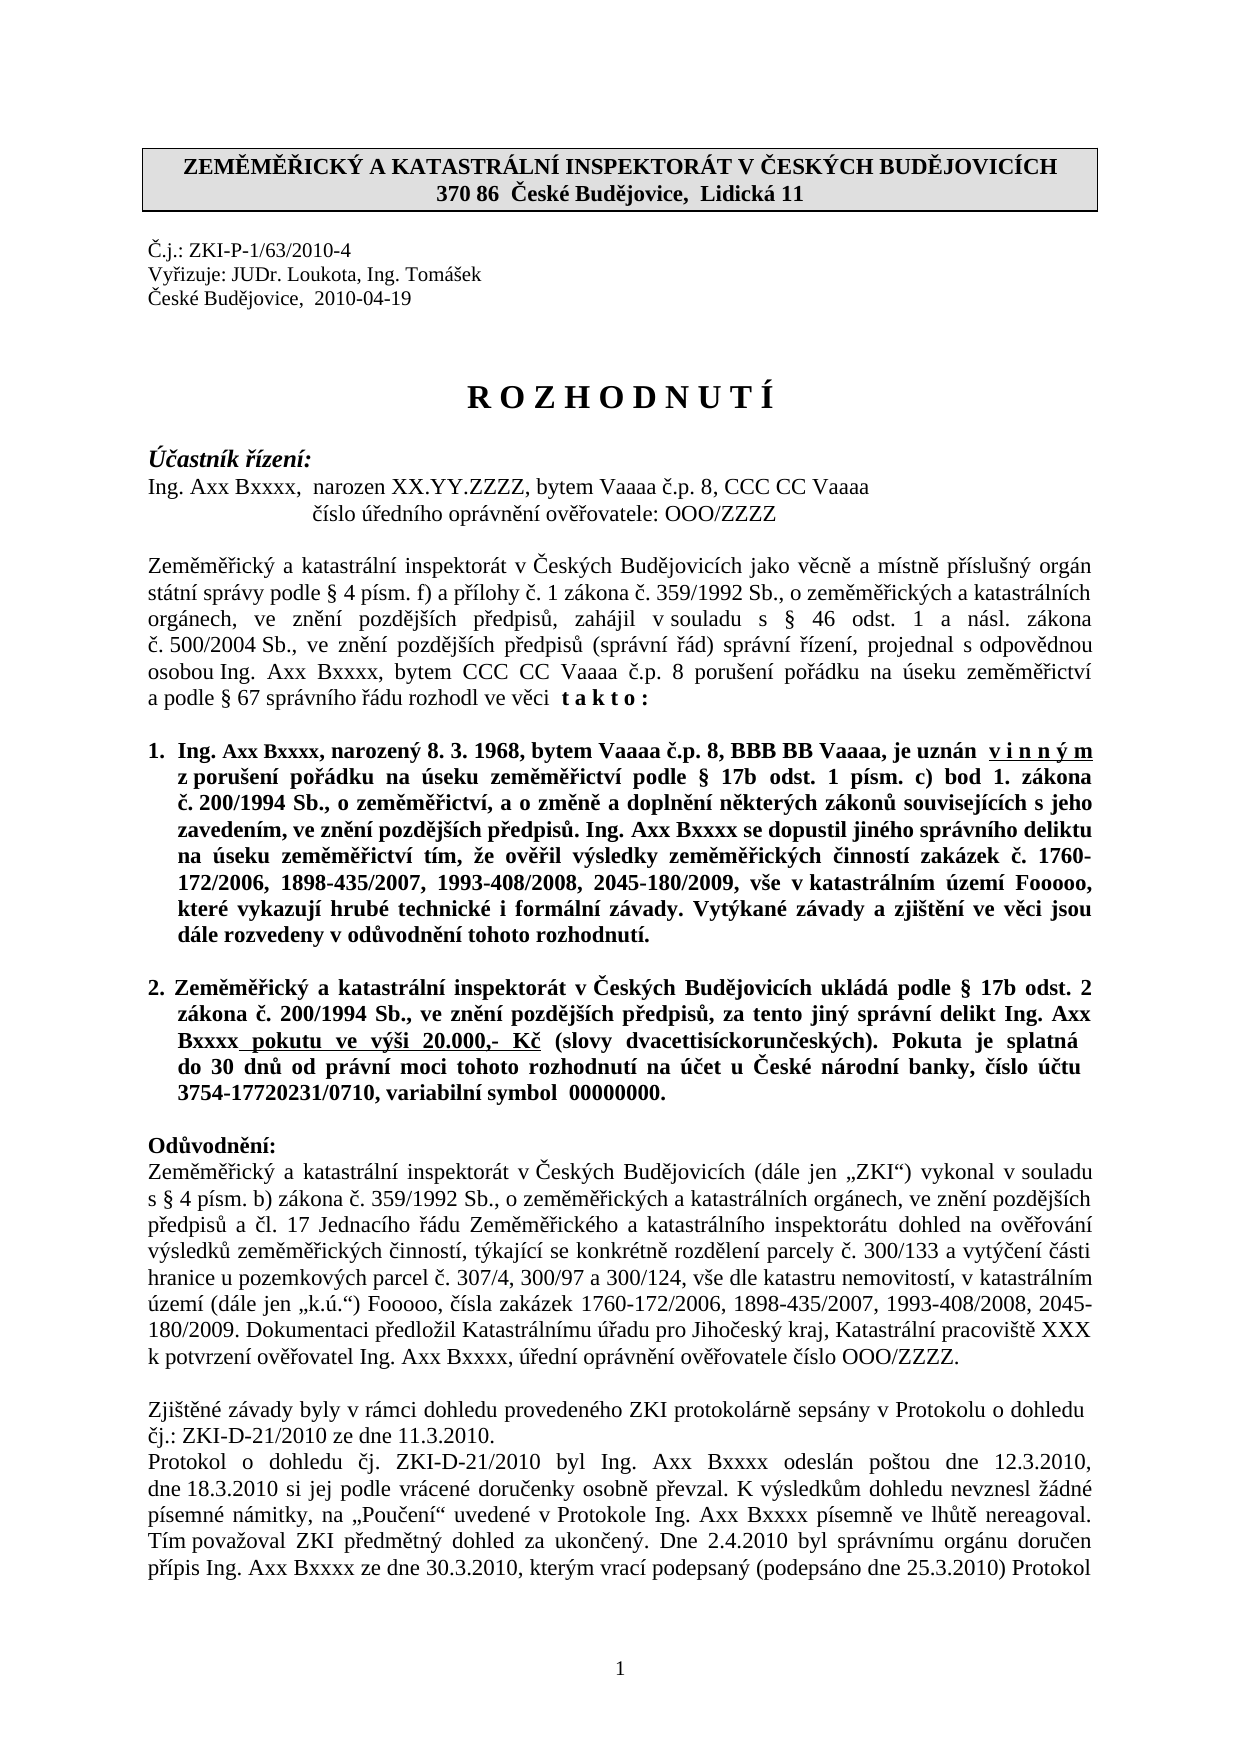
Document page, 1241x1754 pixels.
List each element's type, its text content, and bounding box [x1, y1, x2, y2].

text 2. Zeměměřický a katastrální inspektorát v Českých Budějovicích ukládá podle § 17b odst. 2 zákona č. 200/1994 Sb., ve znění pozdějších předpisů, za tento jiný správní delikt Ing. Axx Bxxxx pokutu ve výši 20.000,- Kč (slovy dvacettisíckorunčeských). Pokuta je splatná do 30 dnů od právní moci tohoto rozhodnutí na účet u České národní banky, číslo účtu 3754-17720231/0710, variabilní symbol 00000000. [148, 974, 1093, 1106]
text České Budějovice, 2010-04-19 [148, 286, 1093, 310]
text Č.j.: ZKI-P-1/63/2010-4 [148, 238, 1093, 262]
text Zjištěné závady byly v rámci dohledu provedeného ZKI protokolárně sepsány v Protokolu o dohledu čj.: ZKI-D-21/2010 ze dne 11.3.2010. [148, 1396, 1093, 1448]
list Ing. Axx Bxxxx, narozený 8. 3. 1968, bytem Vaaaa č.p. 8, BBB BB Vaaaa, je uznán v i n n ý m z porušení pořádku na úseku zeměměřictví podle § 17b odst. 1 písm. c) bod 1. zákona č. 200/1994 Sb., o zeměměřictví, a o změně a doplnění některých zákonů souvisejících s jeho zavedením, ve znění pozdějších předpisů. Ing. Axx Bxxxx se dopustil jiného správního deliktu na úseku zeměměřictví tím, že ověřil výsledky zeměměřických činností zakázek č. 1760-172/2006, 1898-435/2007, 1993-408/2008, 2045-180/2009, vše v katastrálním území Fooooo, které vykazují hrubé technické i formální závady. Vytýkané závady a zjištění ve věci jsou dále rozvedeny v odůvodnění tohoto rozhodnutí. [148, 737, 1093, 948]
text Odůvodnění: [148, 1132, 1093, 1158]
text Zeměměřický a katastrální inspektorát v Českých Budějovicích jako věcně a místně příslušný orgán státní správy podle § 4 písm. f) a přílohy č. 1 zákona č. 359/1992 Sb., o zeměměřických a katastrálních orgánech, ve znění pozdějších předpisů, zahájil v souladu s § 46 odst. 1 a násl. zákona č. 500/2004 Sb., ve znění pozdějších předpisů (správní řád) správní řízení, projednal s odpovědnou osobou Ing. Axx Bxxxx, bytem CCC CC Vaaaa č.p. 8 porušení pořádku na úseku zeměměřictví a podle § 67 správního řádu rozhodl ve věci t a k t o : [148, 552, 1093, 710]
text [148, 1448, 1093, 1580]
text číslo úředního oprávnění ověřovatele: OOO/ZZZZ [148, 499, 1093, 526]
text 370 86 České Budějovice, Lidická 11 [143, 174, 1097, 210]
title ZEMĚMĚŘICKÝ A KATASTRÁLNÍ INSPEKTORÁT V ČESKÝCH BUDĚJOVICÍCH [143, 149, 1097, 174]
subtitle R O Z H O D N U T Í [148, 377, 1093, 416]
text Zeměměřický a katastrální inspektorát v Českých Budějovicích (dále jen „ZKI“) vykonal v souladu s § 4 písm. b) zákona č. 359/1992 Sb., o zeměměřických a katastrálních orgánech, ve znění pozdějších předpisů a čl. 17 Jednacího řádu Zeměměřického a katastrálního inspektorátu dohled na ověřování výsledků zeměměřických činností, týkající se konkrétně rozdělení parcely č. 300/133 a vytýčení části hranice u pozemkových parcel č. 307/4, 300/97 a 300/124, vše dle katastru nemovitostí, v katastrálním území (dále jen „k.ú.“) Fooooo, čísla zakázek 1760-172/2006, 1898-435/2007, 1993-408/2008, 2045-180/2009. Dokumentaci předložil Katastrálnímu úřadu pro Jihočeský kraj, Katastrální pracoviště XXX k potvrzení ověřovatel Ing. Axx Bxxxx, úřední oprávnění ověřovatele číslo OOO/ZZZZ. [148, 1158, 1093, 1369]
text Vyřizuje: JUDr. Loukota, Ing. Tomášek [148, 262, 1093, 286]
text Ing. Axx Bxxxx, narozen XX.YY.ZZZZ, bytem Vaaaa č.p. 8, CCC CC Vaaaa [148, 473, 1093, 499]
text Účastník řízení: [148, 444, 1093, 473]
